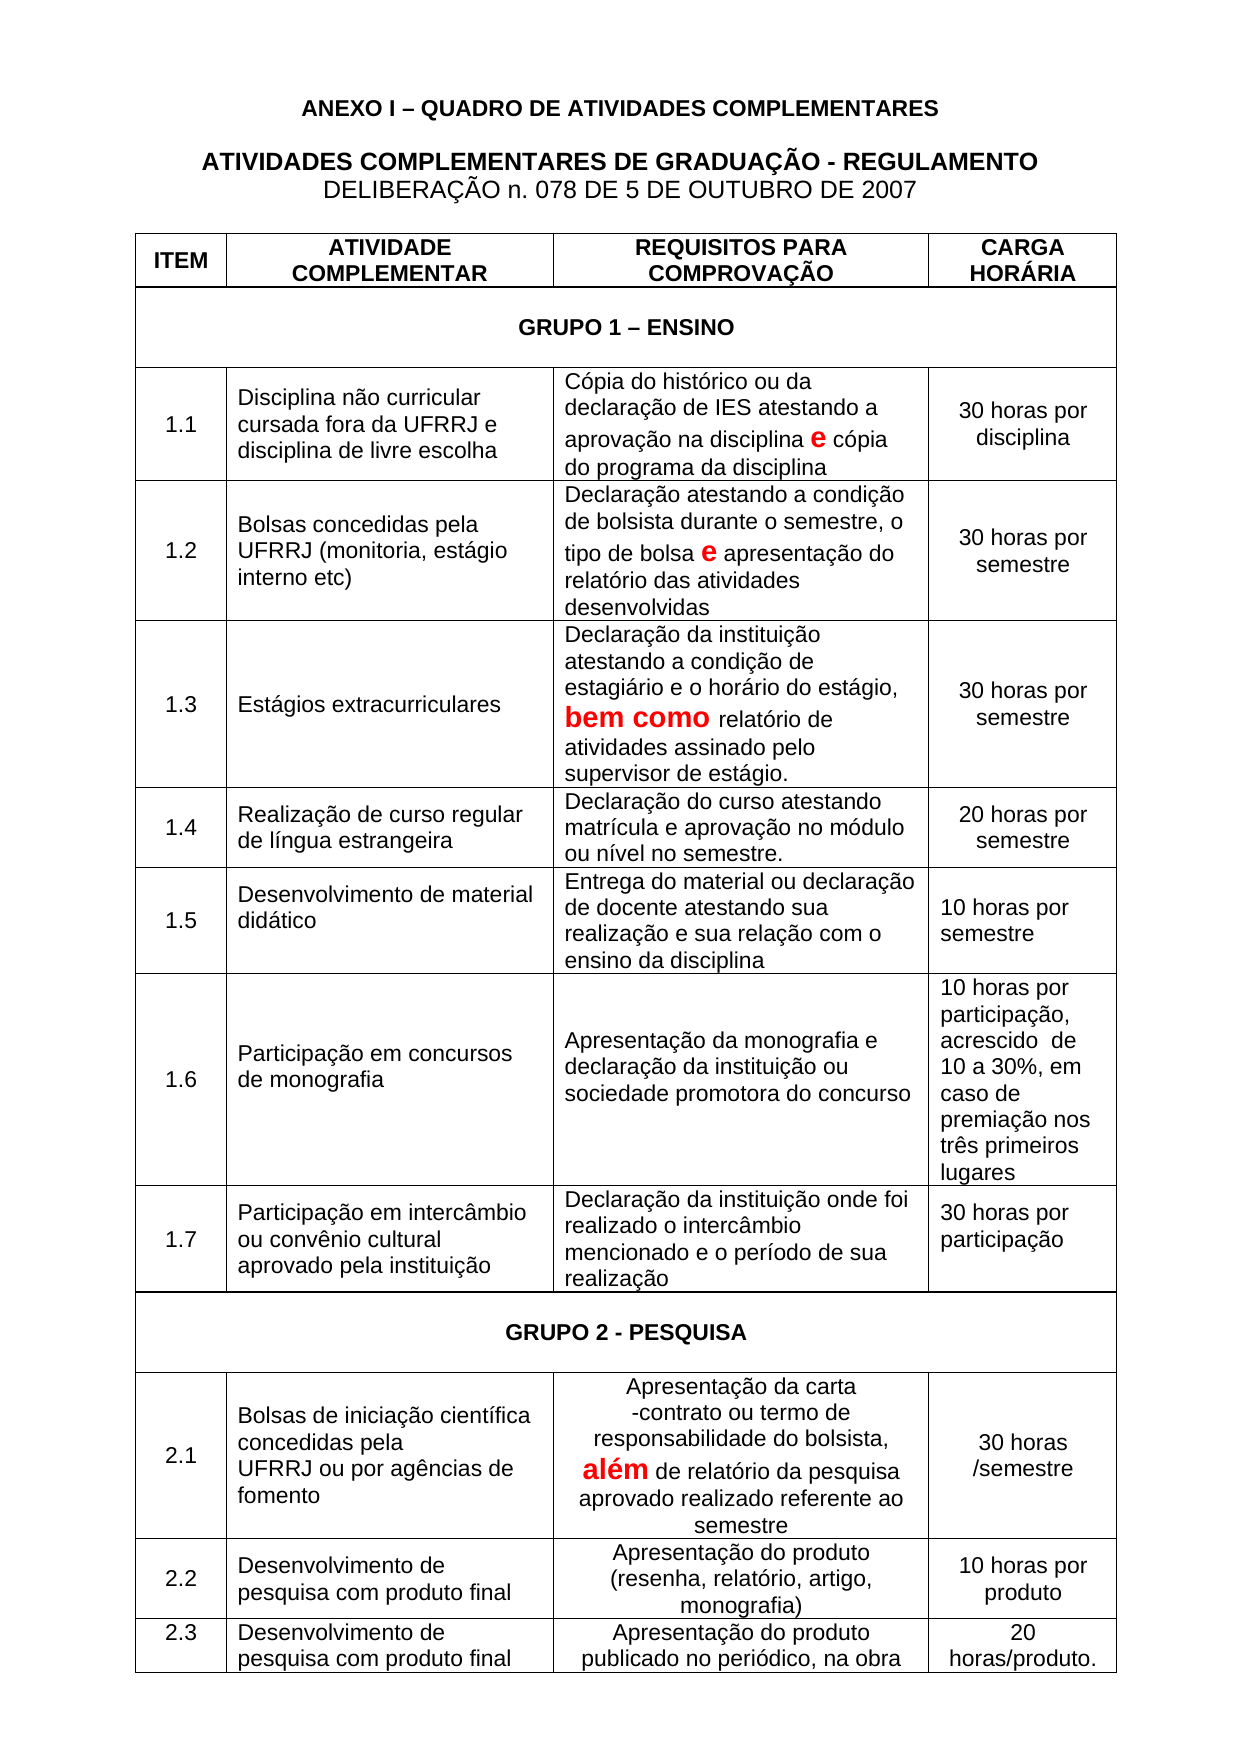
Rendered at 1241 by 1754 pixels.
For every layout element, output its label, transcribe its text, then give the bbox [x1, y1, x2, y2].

table_cell Declaração da instituição atestando a condição de estagiário e o horário do estágio, bem como relatório de atividades assinado pelo supervisor de estágio. [554, 621, 928, 787]
table_cell Disciplina não curricular cursada fora da UFRRJ e disciplina de livre escolha [227, 368, 553, 480]
table_cell GRUPO 1 – ENSINO [136, 288, 1116, 367]
table_header ATIVIDADE COMPLEMENTAR [227, 234, 553, 286]
table_cell Bolsas concedidas pela UFRRJ (monitoria, estágio interno etc) [227, 481, 553, 620]
table_cell 2.1 [136, 1373, 226, 1538]
table_cell Bolsas de iniciação científica concedidas pela UFRRJ ou por agências de fomento [227, 1373, 553, 1538]
text DELIBERAÇÃO n. 078 DE 5 DE OUTUBRO DE 2007 [75, 175, 1165, 204]
table_cell 1.3 [136, 621, 226, 787]
table_cell 30 horas por semestre [929, 621, 1116, 787]
table_cell 1.1 [136, 368, 226, 480]
table_cell 2.3 [136, 1619, 226, 1672]
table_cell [929, 1619, 1116, 1672]
table_cell Desenvolvimento de material didático [227, 868, 553, 973]
table_cell Participação em concursos de monografia [227, 974, 553, 1185]
table_cell Participação em intercâmbio ou convênio cultural aprovado pela instituição [227, 1186, 553, 1291]
table_header REQUISITOS PARA COMPROVAÇÃO [554, 234, 928, 286]
table_header ITEM [136, 234, 226, 286]
table_cell Apresentação da carta -contrato ou termo de responsabilidade do bolsista, além de relatório da pesquisa aprovado realizado referente ao semestre [554, 1373, 928, 1538]
table_header CARGA HORÁRIA [929, 234, 1116, 286]
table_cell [554, 1619, 928, 1672]
table_cell Estágios extracurriculares [227, 621, 553, 787]
table_cell Entrega do material ou declaração de docente atestando sua realização e sua relação com o ensino da disciplina [554, 868, 928, 973]
text ATIVIDADES COMPLEMENTARES DE GRADUAÇÃO - REGULAMENTO [75, 146, 1165, 175]
table_cell 2.2 [136, 1539, 226, 1618]
table_cell 10 horas por produto [929, 1539, 1116, 1618]
table_cell Declaração da instituição onde foi realizado o intercâmbio mencionado e o período de sua realização [554, 1186, 928, 1291]
table_cell Cópia do histórico ou da declaração de IES atestando a aprovação na disciplina e cópia do programa da disciplina [554, 368, 928, 480]
table_cell 1.7 [136, 1186, 226, 1291]
table_cell 30 horas por disciplina [929, 368, 1116, 480]
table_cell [227, 1619, 553, 1672]
table_cell Desenvolvimento de pesquisa com produto final [227, 1539, 553, 1618]
table_cell 30 horas por participação [929, 1186, 1116, 1291]
table_cell 30 horas /semestre [929, 1373, 1116, 1538]
table_cell 1.6 [136, 974, 226, 1185]
table_cell 20 horas por semestre [929, 788, 1116, 867]
table_cell 1.2 [136, 481, 226, 620]
table_cell Apresentação da monografia e declaração da instituição ou sociedade promotora do concurso [554, 974, 928, 1185]
table_cell Declaração atestando a condição de bolsista durante o semestre, o tipo de bolsa e apresentação do relatório das atividades desenvolvidas [554, 481, 928, 620]
text ANEXO I – QUADRO DE ATIVIDADES COMPLEMENTARES [75, 95, 1165, 122]
table_cell 1.4 [136, 788, 226, 867]
table_cell GRUPO 2 - PESQUISA [136, 1293, 1116, 1372]
table_cell 30 horas por semestre [929, 481, 1116, 620]
table_cell Apresentação do produto (resenha, relatório, artigo, monografia) [554, 1539, 928, 1618]
table_cell 10 horas por participação, acrescido de 10 a 30%, em caso de premiação nos três primeiros lugares [929, 974, 1116, 1185]
table_cell Realização de curso regular de língua estrangeira [227, 788, 553, 867]
table_cell Declaração do curso atestando matrícula e aprovação no módulo ou nível no semestre. [554, 788, 928, 867]
table_cell 1.5 [136, 868, 226, 973]
table_cell 10 horas por semestre [929, 868, 1116, 973]
